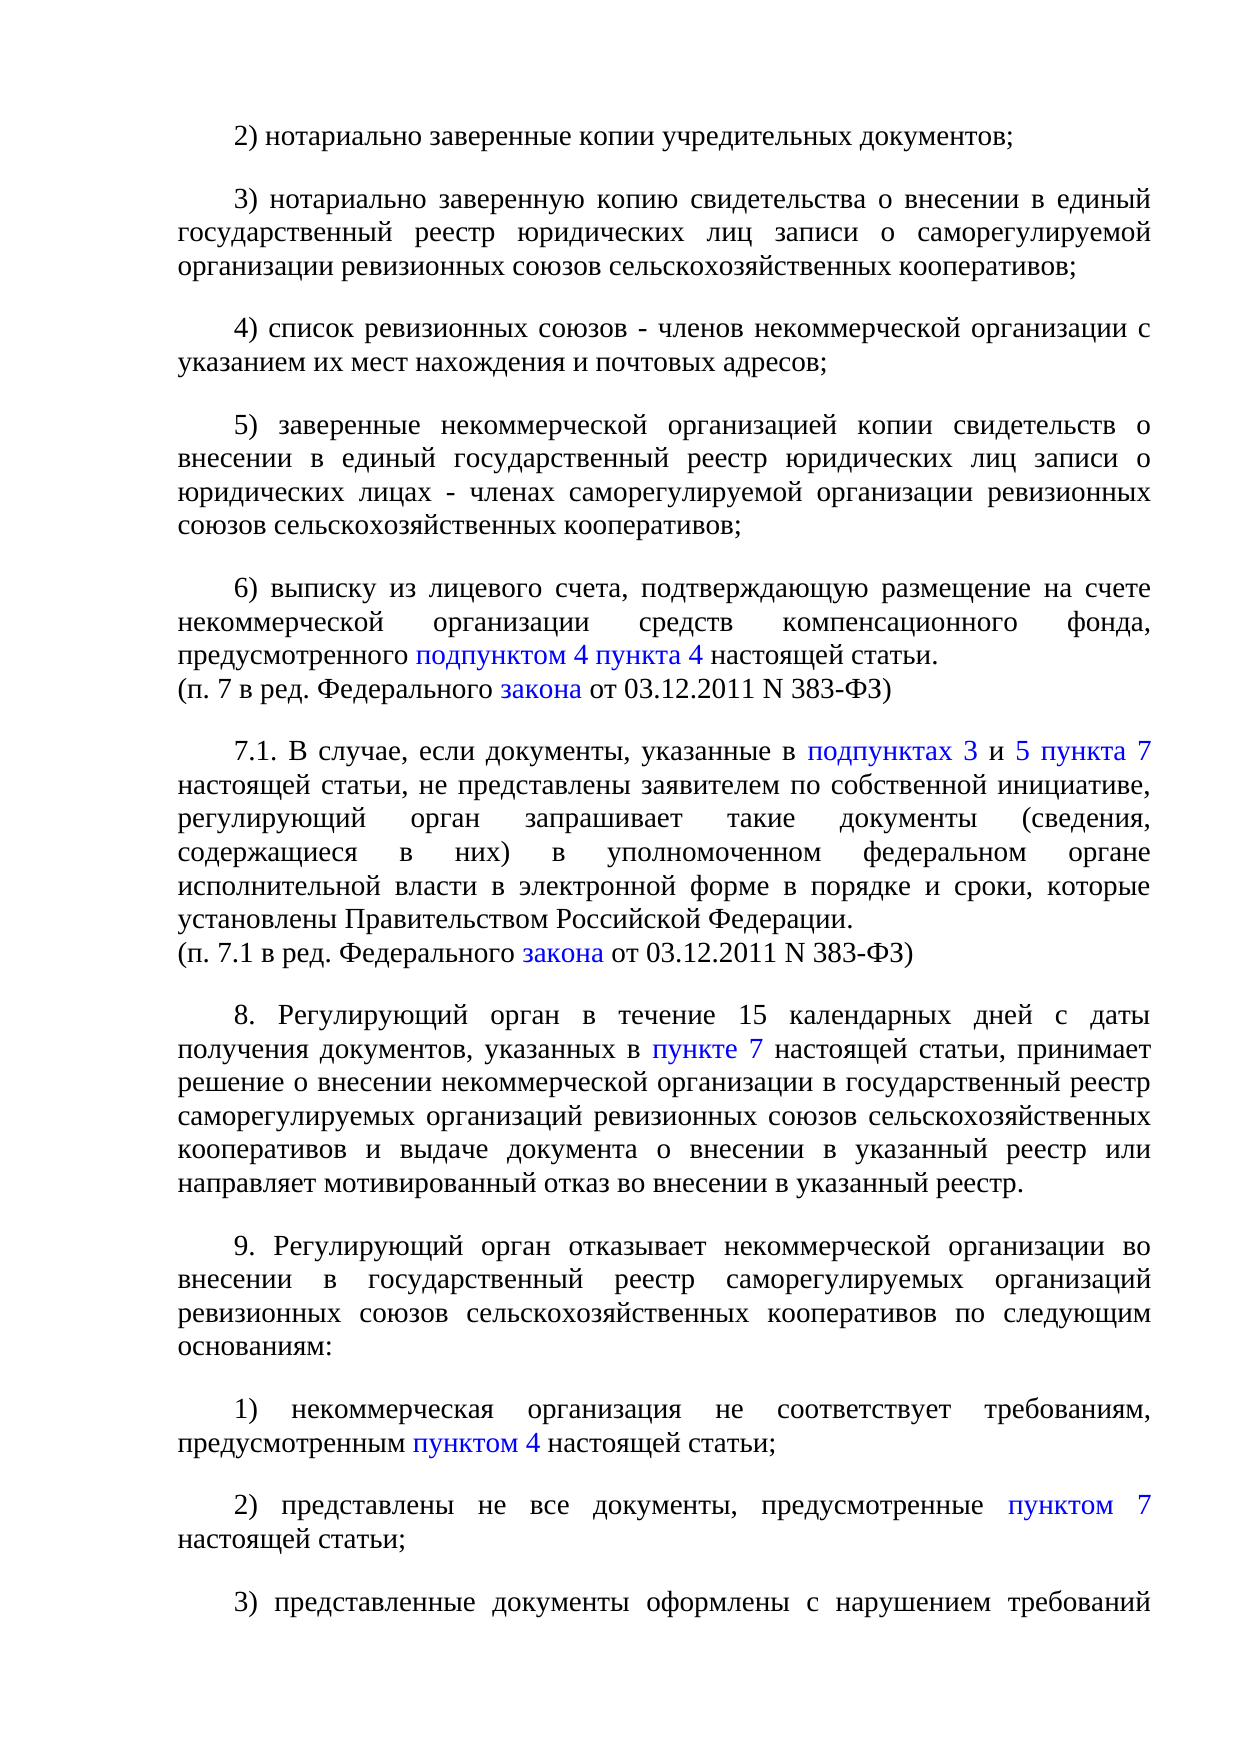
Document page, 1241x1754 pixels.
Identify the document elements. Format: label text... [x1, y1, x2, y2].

text 6) выписку из лицевого счета, подтверждающую размещение на счете некоммерческой организации средств компенсационного фонда, предусмотренного подпунктом 4 пункта 4 настоящей статьи. [177, 570, 1152, 671]
text (п. 7 в ред. Федерального закона от 03.12.2011 N 383-ФЗ) [177, 671, 1152, 704]
text (п. 7.1 в ред. Федерального закона от 03.12.2011 N 383-ФЗ) [177, 935, 1152, 968]
text 3) нотариально заверенную копию свидетельства о внесении в единый государственный реестр юридических лиц записи о саморегулируемой организации ревизионных союзов сельскохозяйственных кооперативов; [177, 181, 1152, 281]
text 2) нотариально заверенные копии учредительных документов; [177, 118, 1152, 152]
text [177, 1584, 1152, 1617]
text 7.1. В случае, если документы, указанные в подпунктах 3 и 5 пункта 7 настоящей статьи, не представлены заявителем по собственной инициативе, регулирующий орган запрашивает такие документы (сведения, содержащиеся в них) в уполномоченном федеральном органе исполнительной власти в электронной форме в порядке и сроки, которые установлены Правительством Российской Федерации. [177, 733, 1152, 935]
text 8. Регулирующий орган в течение 15 календарных дней с даты получения документов, указанных в пункте 7 настоящей статьи, принимает решение о внесении некоммерческой организации в государственный реестр саморегулируемых организаций ревизионных союзов сельскохозяйственных кооперативов и выдаче документа о внесении в указанный реестр или направляет мотивированный отказ во внесении в указанный реестр. [177, 997, 1152, 1199]
text 5) заверенные некоммерческой организацией копии свидетельств о внесении в единый государственный реестр юридических лиц записи о юридических лицах - членах саморегулируемой организации ревизионных союзов сельскохозяйственных кооперативов; [177, 407, 1152, 541]
text 1) некоммерческая организация не соответствует требованиям, предусмотренным пунктом 4 настоящей статьи; [177, 1391, 1152, 1458]
text 9. Регулирующий орган отказывает некоммерческой организации во внесении в государственный реестр саморегулируемых организаций ревизионных союзов сельскохозяйственных кооперативов по следующим основаниям: [177, 1228, 1152, 1362]
text 2) представлены не все документы, предусмотренные пунктом 7 настоящей статьи; [177, 1487, 1152, 1554]
text 4) список ревизионных союзов - членов некоммерческой организации с указанием их мест нахождения и почтовых адресов; [177, 311, 1152, 378]
